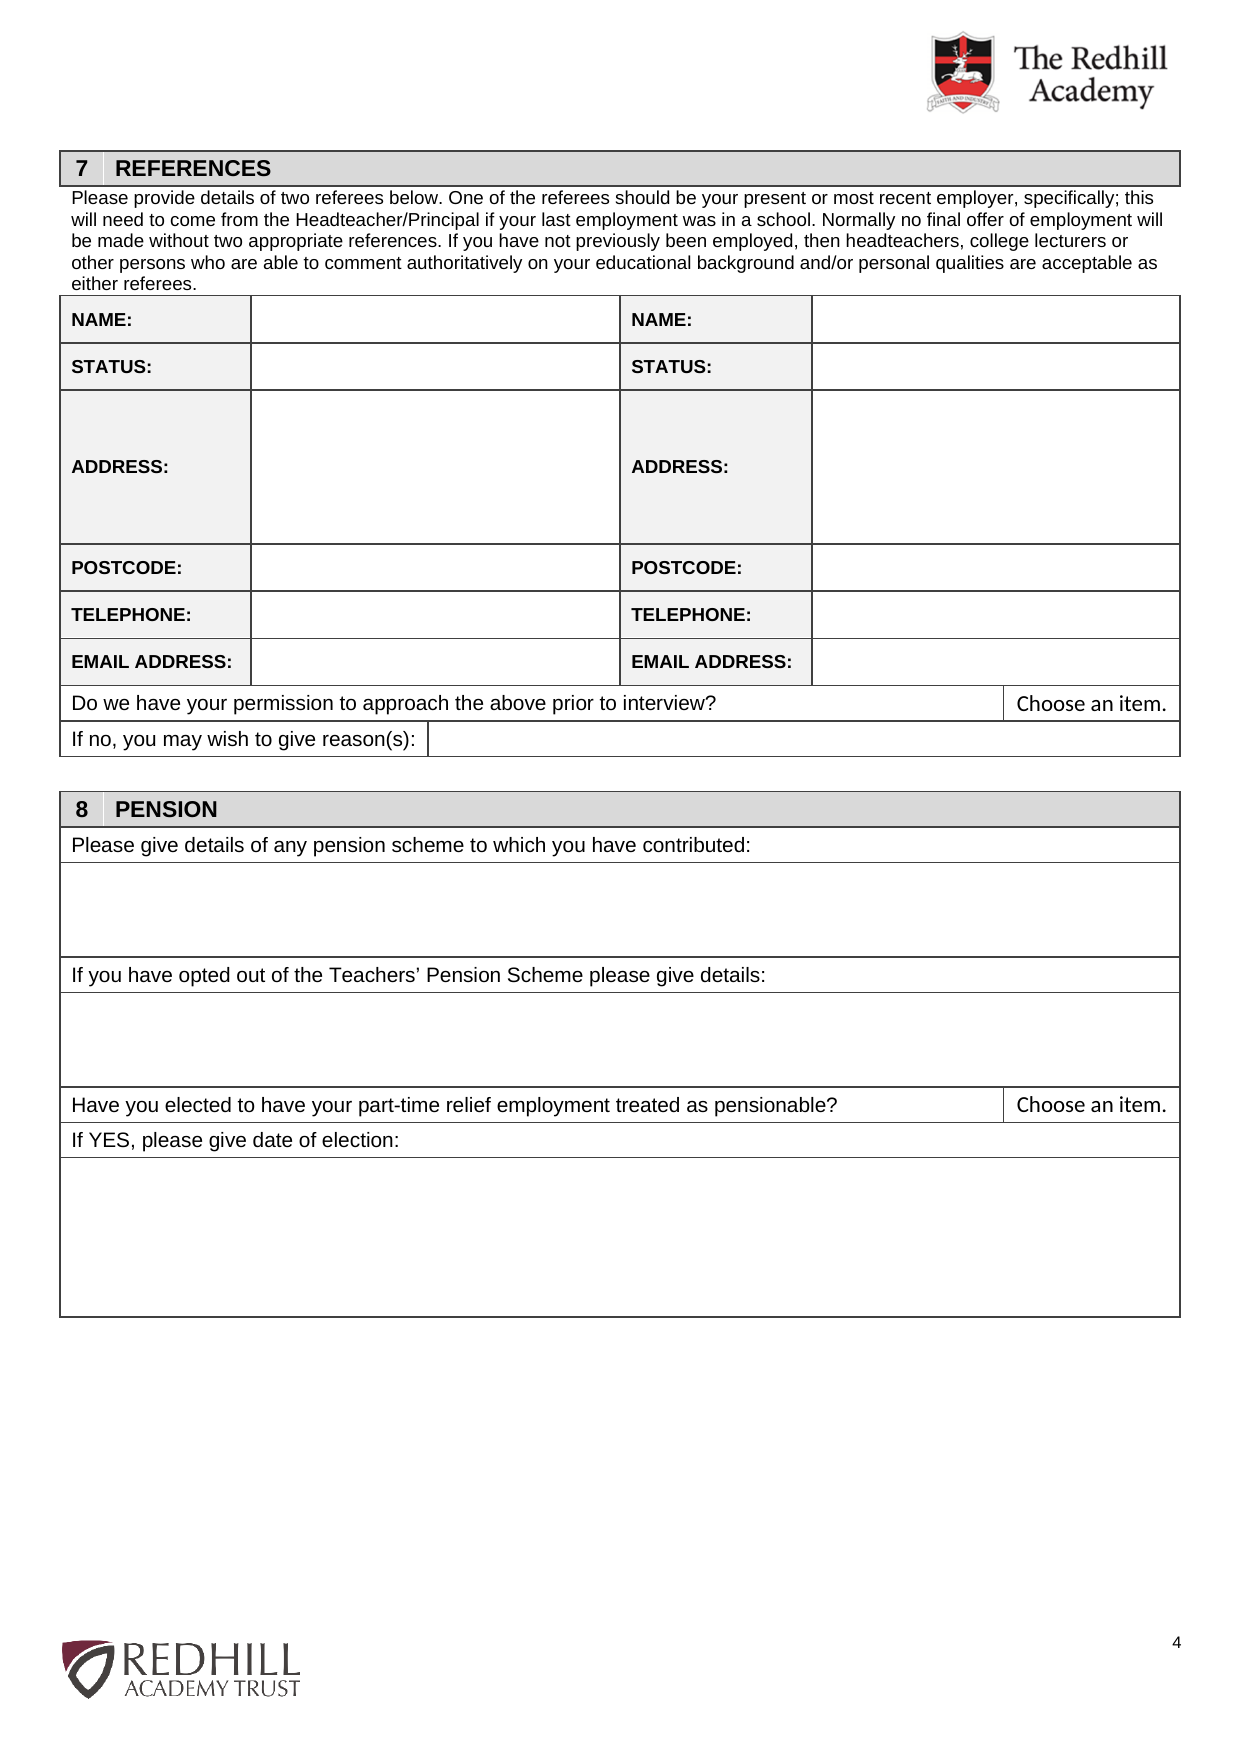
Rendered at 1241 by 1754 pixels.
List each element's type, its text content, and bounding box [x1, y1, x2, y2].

table_cell [252, 639, 619, 685]
table_cell TELEPHONE: [61, 592, 250, 637]
table_header PENSION [104, 792, 1179, 826]
table_cell [813, 545, 1179, 590]
picture [913, 25, 1182, 121]
table_header 8 [61, 792, 103, 826]
table_cell EMAIL ADDRESS: [61, 639, 250, 685]
table_cell [252, 344, 619, 389]
table_header REFERENCES [104, 152, 1179, 185]
table_cell [61, 993, 1179, 1086]
table_cell ADDRESS: [61, 391, 250, 543]
table_cell STATUS: [621, 344, 811, 389]
table_cell [813, 592, 1179, 637]
table_cell [813, 344, 1179, 389]
table_cell If you have opted out of the Teachers’ Pension Scheme please give details: [61, 958, 1179, 991]
table_cell NAME: [621, 296, 811, 342]
table_cell [429, 722, 1179, 756]
table_cell Please provide details of two referees below. One of the referees should be your present or most recent employer, specifically; this will need to come from the Headteacher/Principal if your last employment was in a school. Normally no final offer of employment will be made without two appropriate references. If you have not previously been employed, then headteachers, college lecturers or other persons who are able to comment authoritatively on your educational background and/or personal qualities are acceptable as either referees. [60, 187, 1180, 295]
table_cell Do we have your permission to approach the above prior to interview? [61, 686, 1003, 720]
table_header 7 [61, 152, 103, 185]
table_cell [813, 296, 1179, 342]
table_cell [252, 391, 619, 543]
picture [59, 1635, 300, 1699]
table_cell [813, 639, 1179, 685]
table_cell Have you elected to have your part-time relief employment treated as pensionable? [61, 1088, 1003, 1121]
table_cell [61, 1158, 1179, 1316]
table_cell [252, 296, 619, 342]
table_cell POSTCODE: [61, 545, 250, 590]
table_cell NAME: [61, 296, 250, 342]
table_cell [61, 863, 1179, 956]
table_cell POSTCODE: [621, 545, 811, 590]
table_cell [252, 592, 619, 637]
table_cell Please give details of any pension scheme to which you have contributed: [61, 828, 1179, 862]
table_cell If no, you may wish to give reason(s): [61, 722, 427, 756]
table_cell EMAIL ADDRESS: [621, 639, 811, 685]
table_cell [813, 391, 1179, 543]
table_cell [252, 545, 619, 590]
table_cell If YES, please give date of election: [61, 1123, 1179, 1157]
table_cell STATUS: [61, 344, 250, 389]
table_cell TELEPHONE: [621, 592, 811, 637]
table_cell ADDRESS: [621, 391, 811, 543]
